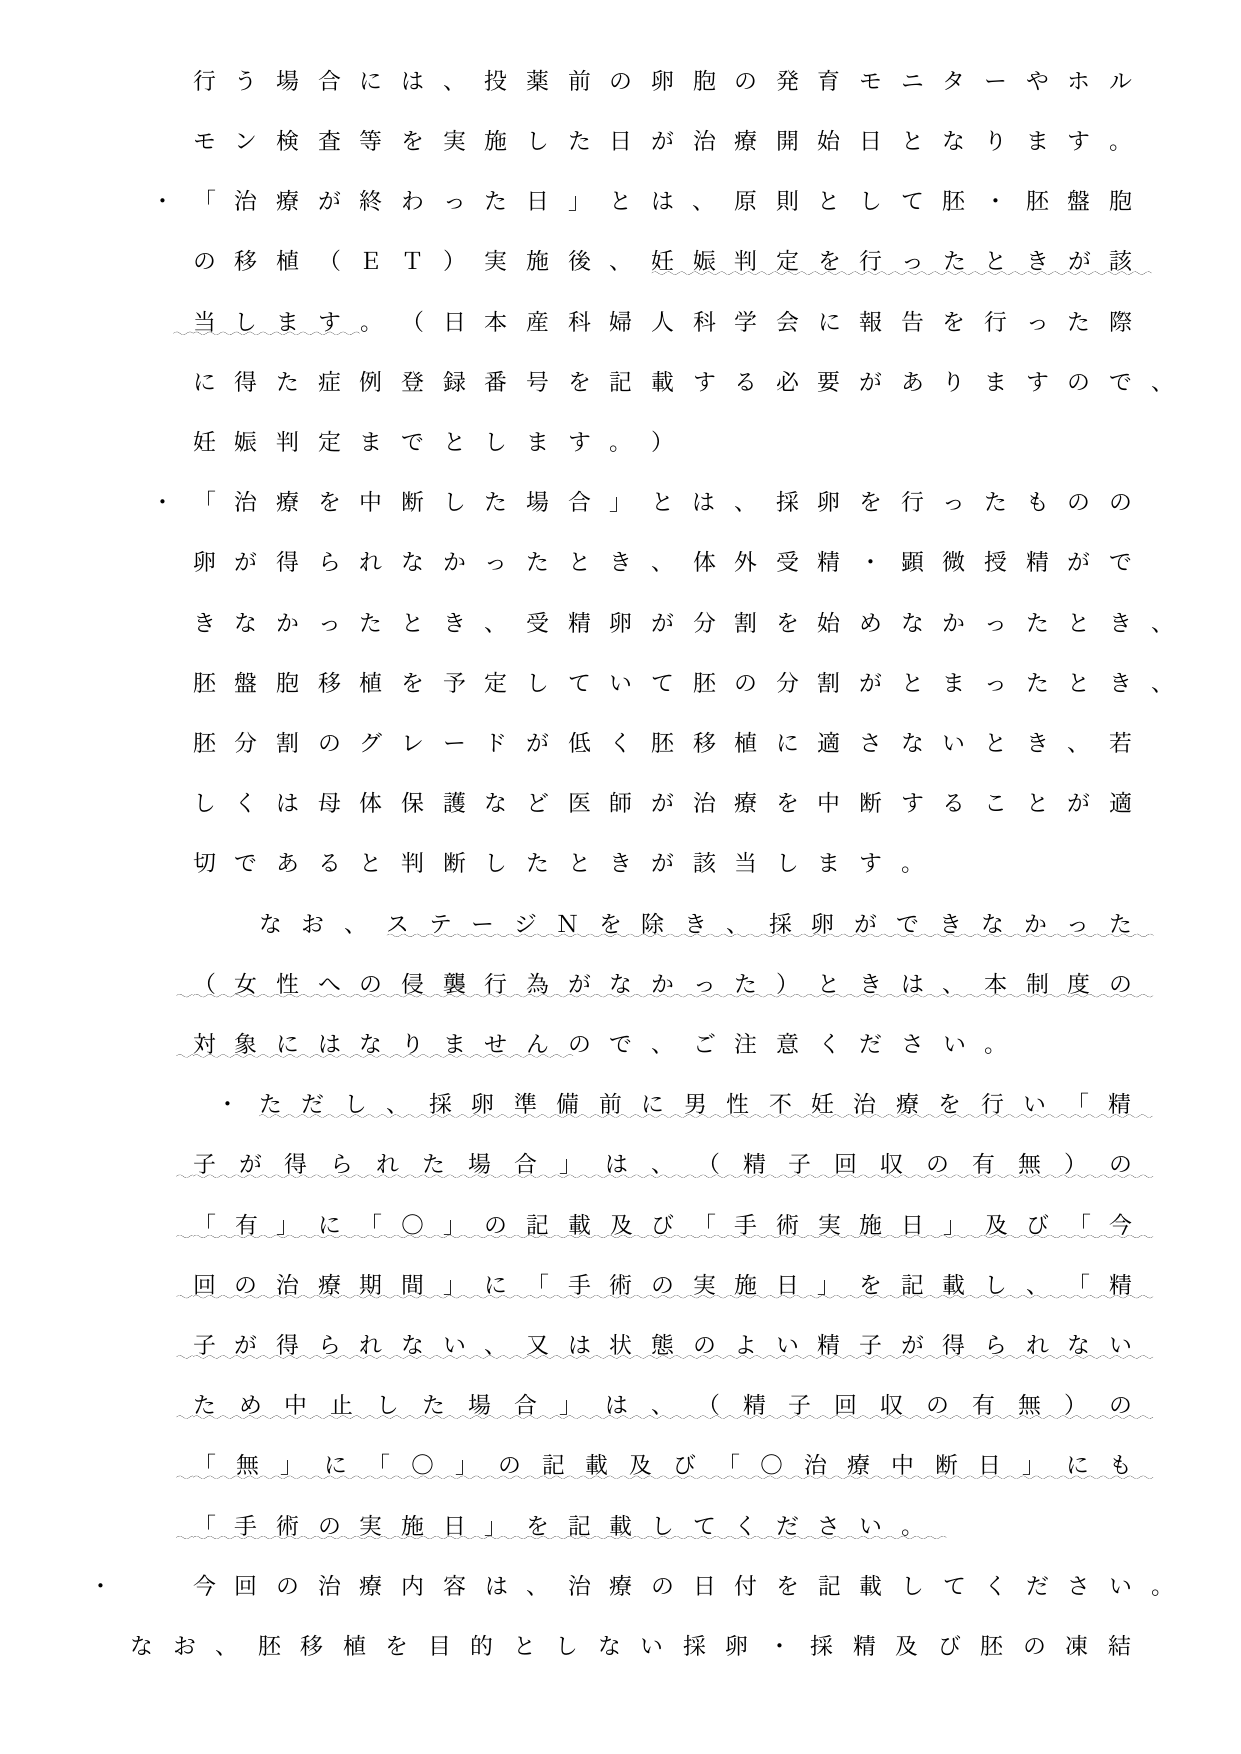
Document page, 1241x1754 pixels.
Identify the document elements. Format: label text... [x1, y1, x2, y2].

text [126, 1614, 1151, 1675]
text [151, 49, 1151, 169]
list 今回の治療内容は、治療の日付を記載してください。 [89, 1554, 1151, 1614]
text ・「治療を中断した場合」とは、採卵を行ったものの卵が得られなかったとき、体外受精・顕微授精ができなかったとき、受精卵が分割を始めなかったとき、胚盤胞移植を予定していて胚の分割がとまったとき、胚分割のグレードが低く胚移植に適さないとき、若しくは母体保護など医師が治療を中断することが適切であると判断したときが該当します。 [151, 471, 1151, 892]
text ・「治療が終わった日」とは、原則として胚・胚盤胞の移植（ＥＴ）実施後、妊娠判定を行ったときが該当します。（日本産科婦人科学会に報告を行った際に得た症例登録番号を記載する必要がありますので、妊娠判定までとします。） [151, 169, 1151, 471]
text ・ただし、採卵準備前に男性不妊治療を行い「精子が得られた場合」は、（精子回収の有無）の「有」に「○」の記載及び「手術実施日」及び「今回の治療期間」に「手術の実施日」を記載し、「精子が得られない、又は状態のよい精子が得られないため中止した場合」は、（精子回収の有無）の「無」に「○」の記載及び「○治療中断日」にも「手術の実施日」を記載してください。 [89, 1073, 1151, 1554]
text なお、ステージＮを除き、採卵ができなかった（女性への侵襲行為がなかった）ときは、本制度の対象にはなりませんので、ご注意ください。 [89, 892, 1151, 1073]
